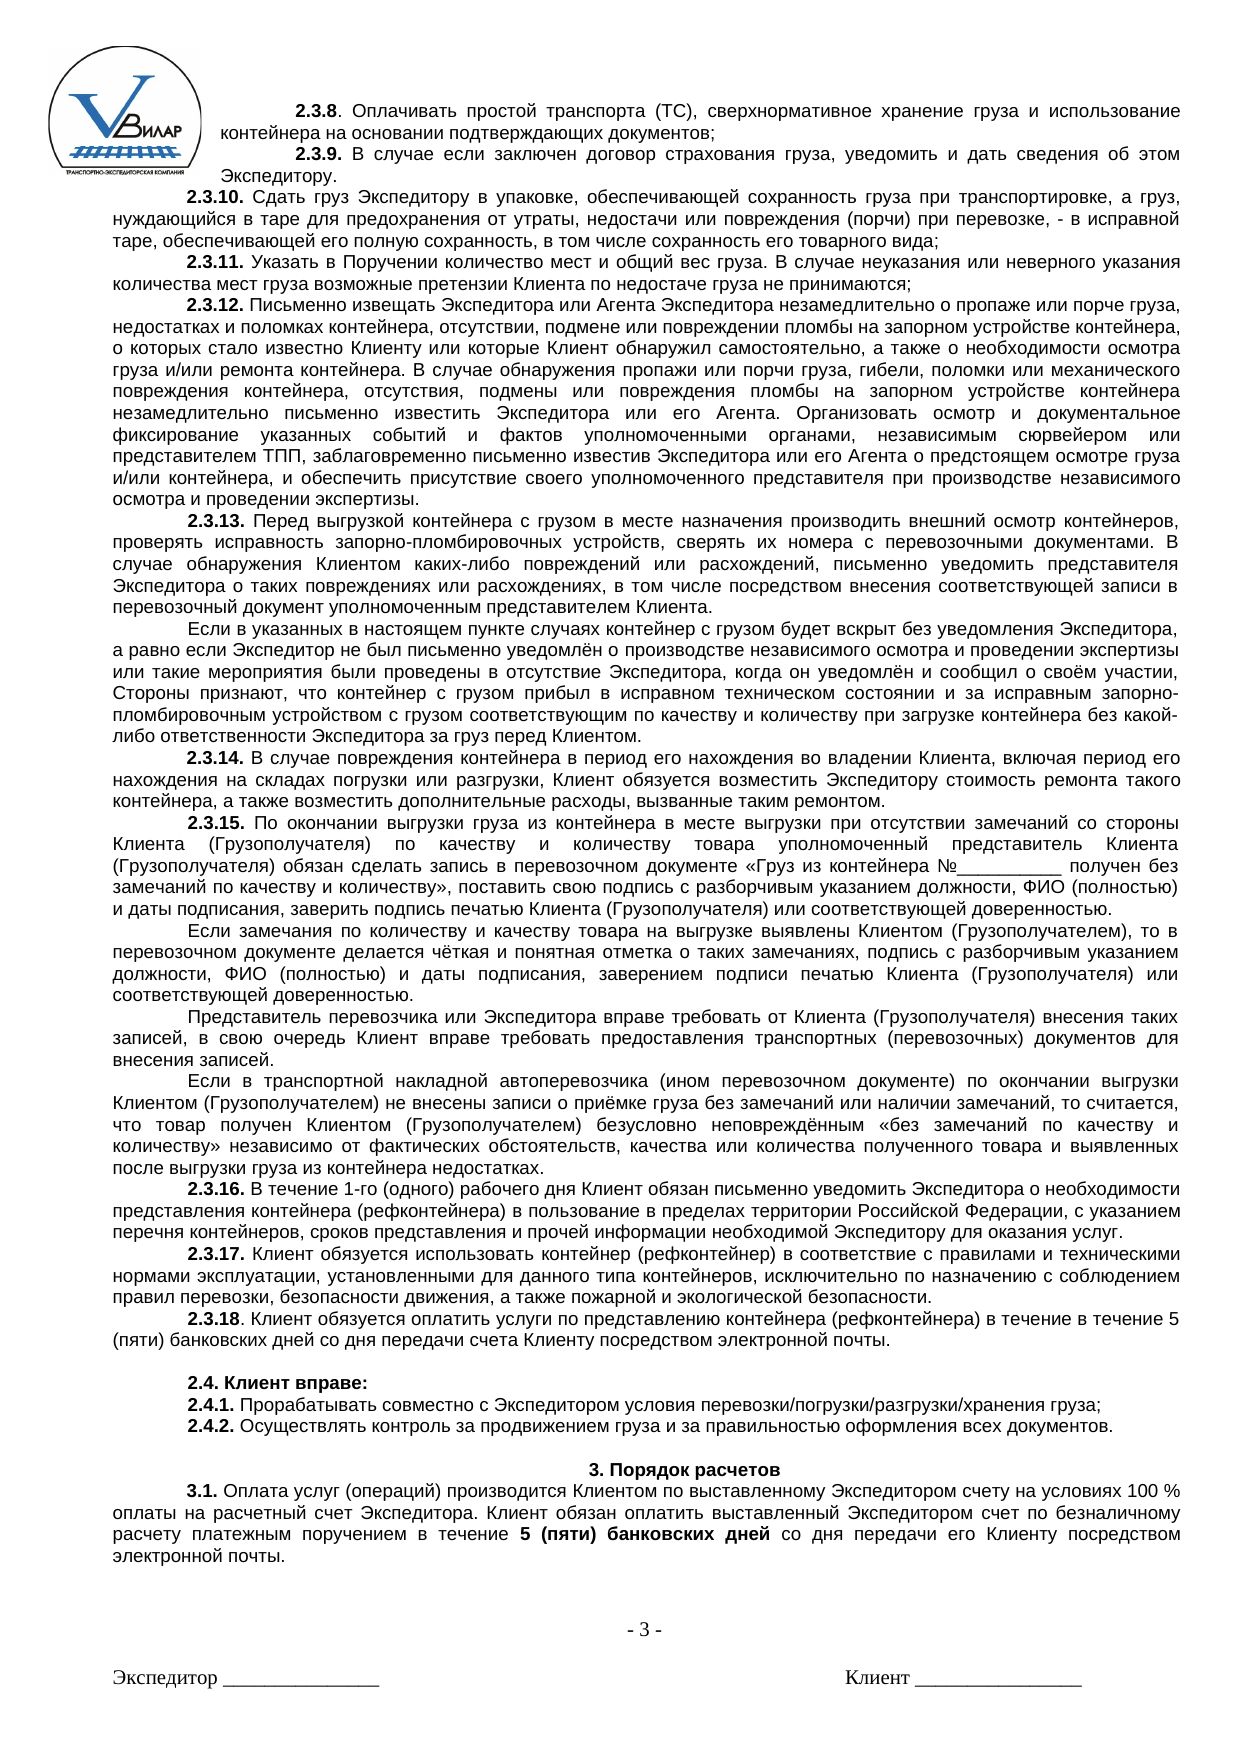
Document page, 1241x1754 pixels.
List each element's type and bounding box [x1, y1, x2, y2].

picture [48, 46, 202, 175]
